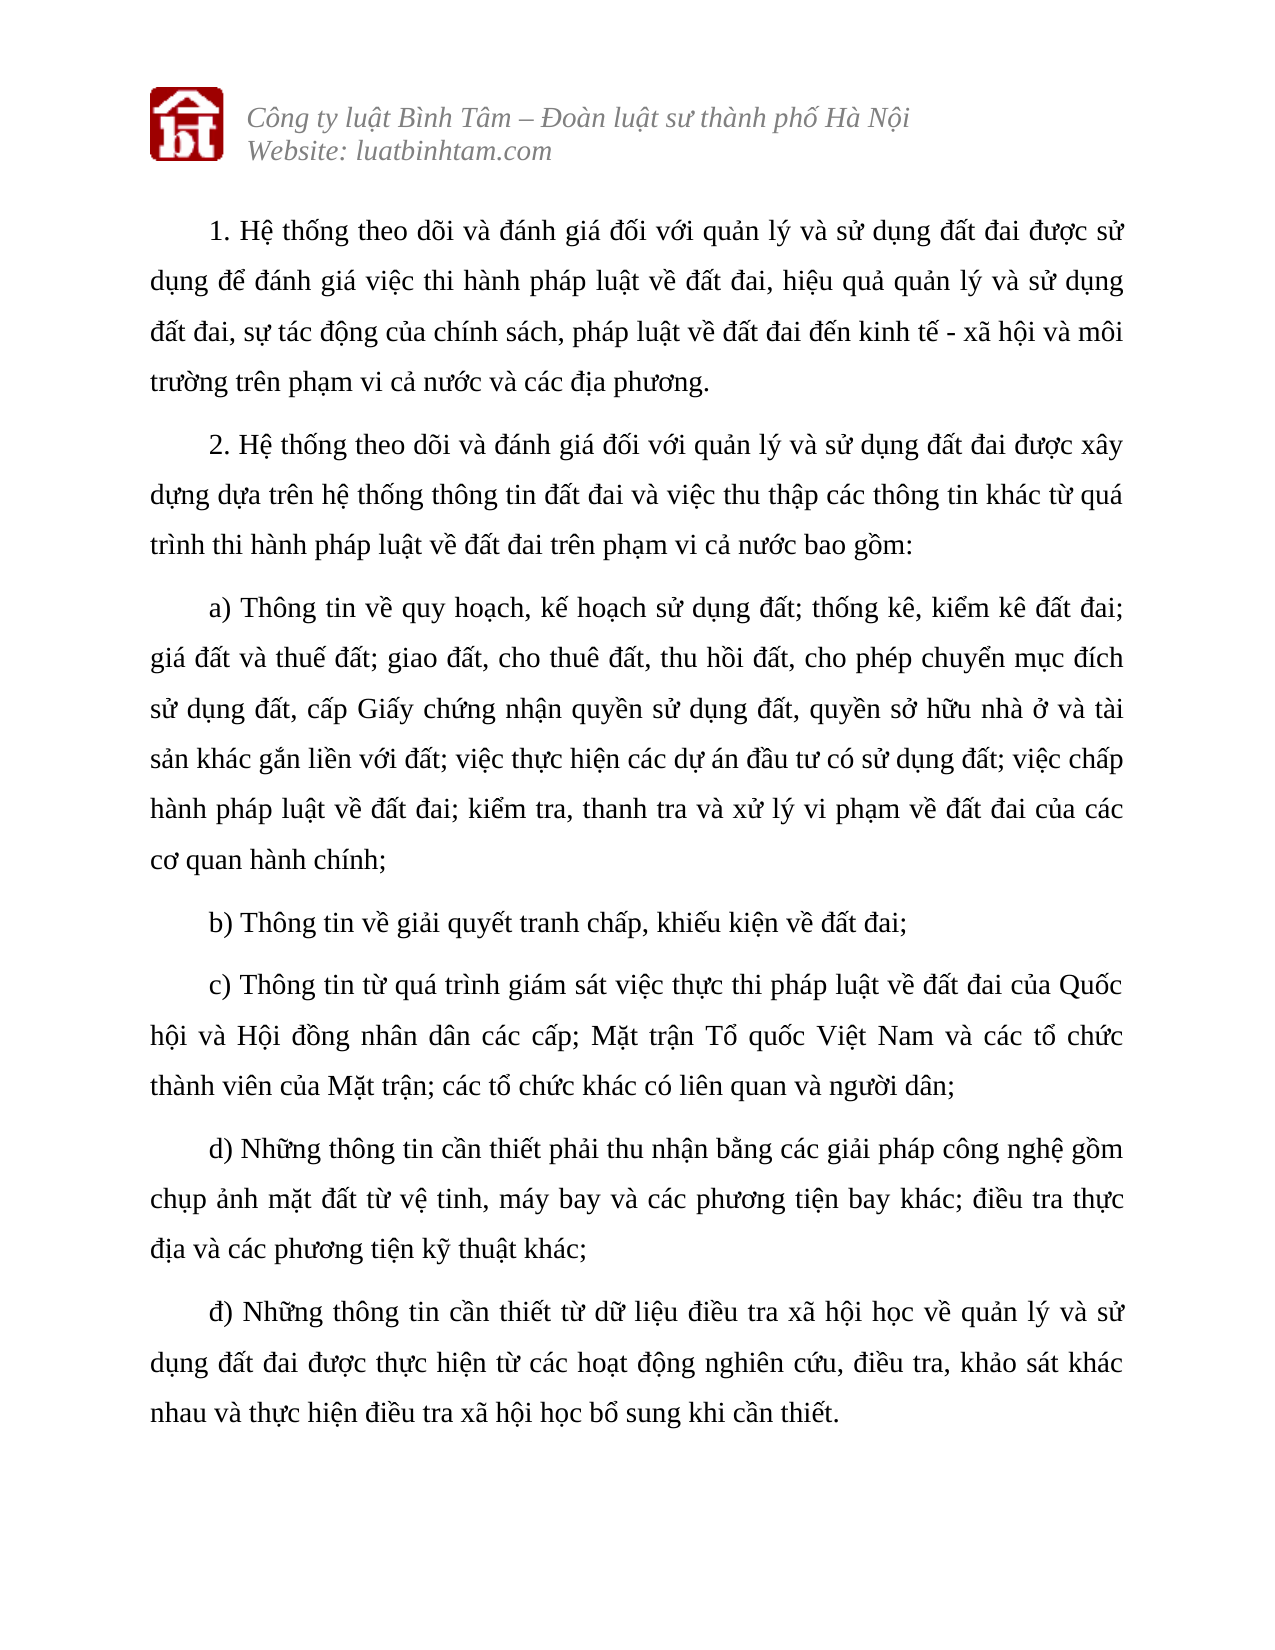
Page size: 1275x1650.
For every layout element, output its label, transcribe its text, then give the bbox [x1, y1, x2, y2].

text b) Thông tin về giải quyết tranh chấp, khiếu kiện về đất đai; [150, 905, 1125, 938]
text a) Thông tin về quy hoạch, kế hoạch sử dụng đất; thống kê, kiểm kê đất đai; giá đất và thuế đất; giao đất, cho thuê đất, thu hồi đất, cho phép chuyển mục đích sử dụng đất, cấp Giấy chứng nhận quyền sử dụng đất, quyền sở hữu nhà ở và tài sản khác gắn liền với đất; việc thực hiện các dự án đầu tư có sử dụng đất; việc chấp hành pháp luật về đất đai; kiểm tra, thanh tra và xử lý vi phạm về đất đai của các cơ quan hành chính; [150, 590, 1125, 875]
text c) Thông tin từ quá trình giám sát việc thực thi pháp luật về đất đai của Quốc hội và Hội đồng nhân dân các cấp; Mặt trận Tổ quốc Việt Nam và các tổ chức thành viên của Mặt trận; các tổ chức khác có liên quan và người dân; [150, 967, 1125, 1102]
text 2. Hệ thống theo dõi và đánh giá đối với quản lý và sử dụng đất đai được xây dựng dựa trên hệ thống thông tin đất đai và việc thu thập các thông tin khác từ quá trình thi hành pháp luật về đất đai trên phạm vi cả nước bao gồm: [150, 427, 1125, 561]
text d) Những thông tin cần thiết phải thu nhận bằng các giải pháp công nghệ gồm chụp ảnh mặt đất từ vệ tinh, máy bay và các phương tiện bay khác; điều tra thực địa và các phương tiện kỹ thuật khác; [150, 1131, 1125, 1265]
text 1. Hệ thống theo dõi và đánh giá đối với quản lý và sử dụng đất đai được sử dụng để đánh giá việc thi hành pháp luật về đất đai, hiệu quả quản lý và sử dụng đất đai, sự tác động của chính sách, pháp luật về đất đai đến kinh tế - xã hội và môi trường trên phạm vi cả nước và các địa phương. [150, 213, 1125, 398]
text đ) Những thông tin cần thiết từ dữ liệu điều tra xã hội học về quản lý và sử dụng đất đai được thực hiện từ các hoạt động nghiên cứu, điều tra, khảo sát khác nhau và thực hiện điều tra xã hội học bổ sung khi cần thiết. [150, 1294, 1125, 1428]
picture [150, 87, 224, 161]
